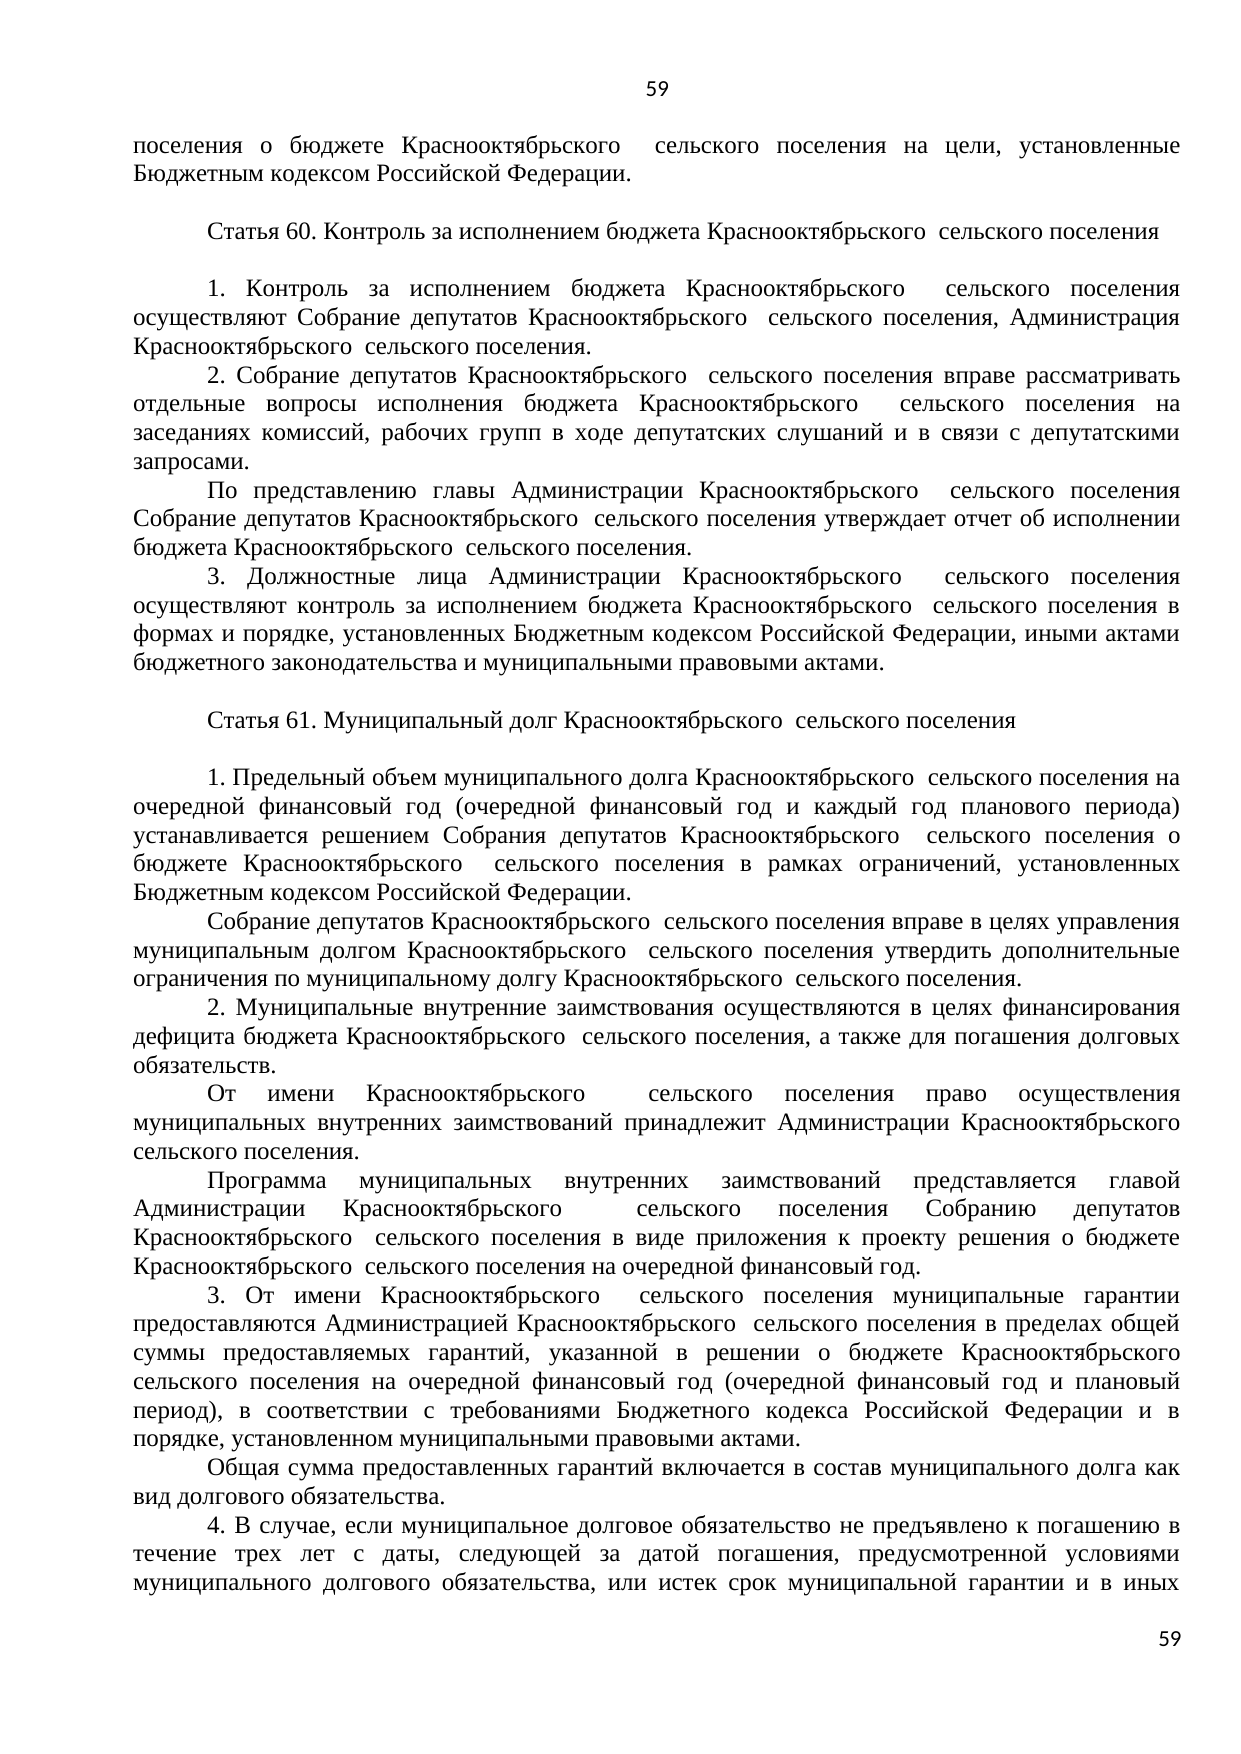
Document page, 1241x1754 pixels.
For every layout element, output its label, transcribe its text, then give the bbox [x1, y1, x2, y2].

text Программа муниципальных внутренних заимствований представляется главой Администрации Краснооктябрьского сельского поселения Собранию депутатов Краснооктябрьского сельского поселения в виде приложения к проекту решения о бюджете Краснооктябрьского сельского поселения на очередной финансовый год. [133, 1165, 1181, 1280]
text Статья 60. Контроль за исполнением бюджета Краснооктябрьского сельского поселения [133, 216, 1181, 245]
text 2. Муниципальные внутренние заимствования осуществляются в целях финансирования дефицита бюджета Краснооктябрьского сельского поселения, а также для погашения долговых обязательств. [133, 992, 1181, 1078]
text По представлению главы Администрации Краснооктябрьского сельского поселения Собрание депутатов Краснооктябрьского сельского поселения утверждает отчет об исполнении бюджета Краснооктябрьского сельского поселения. [133, 475, 1181, 561]
text Собрание депутатов Краснооктябрьского сельского поселения вправе в целях управления муниципальным долгом Краснооктябрьского сельского поселения утвердить дополнительные ограничения по муниципальному долгу Краснооктябрьского сельского поселения. [133, 906, 1181, 992]
text 2. Собрание депутатов Краснооктябрьского сельского поселения вправе рассматривать отдельные вопросы исполнения бюджета Краснооктябрьского сельского поселения на заседаниях комиссий, рабочих групп в ходе депутатских слушаний и в связи с депутатскими запросами. [133, 360, 1181, 475]
text От имени Краснооктябрьского сельского поселения право осуществления муниципальных внутренних заимствований принадлежит Администрации Краснооктябрьского сельского поселения. [133, 1078, 1181, 1165]
text 3. От имени Краснооктябрьского сельского поселения муниципальные гарантии предоставляются Администрацией Краснооктябрьского сельского поселения в пределах общей суммы предоставляемых гарантий, указанной в решении о бюджете Краснооктябрьского сельского поселения на очередной финансовый год (очередной финансовый год и плановый период), в соответствии с требованиями Бюджетного кодекса Российской Федерации и в порядке, установленном муниципальными правовыми актами. [133, 1280, 1181, 1452]
text 3. Должностные лица Администрации Краснооктябрьского сельского поселения осуществляют контроль за исполнением бюджета Краснооктябрьского сельского поселения в формах и порядке, установленных Бюджетным кодексом Российской Федерации, иными актами бюджетного законодательства и муниципальными правовыми актами. [133, 561, 1181, 676]
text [133, 1510, 1181, 1596]
text Общая сумма предоставленных гарантий включается в состав муниципального долга как вид долгового обязательства. [133, 1452, 1181, 1510]
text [133, 130, 1181, 187]
text Статья 61. Муниципальный долг Краснооктябрьского сельского поселения [133, 705, 1181, 733]
text 1. Контроль за исполнением бюджета Краснооктябрьского сельского поселения осуществляют Собрание депутатов Краснооктябрьского сельского поселения, Администрация Краснооктябрьского сельского поселения. [133, 273, 1181, 360]
text 1. Предельный объем муниципального долга Краснооктябрьского сельского поселения на очередной финансовый год (очередной финансовый год и каждый год планового периода) устанавливается решением Собрания депутатов Краснооктябрьского сельского поселения о бюджете Краснооктябрьского сельского поселения в рамках ограничений, установленных Бюджетным кодексом Российской Федерации. [133, 762, 1181, 906]
